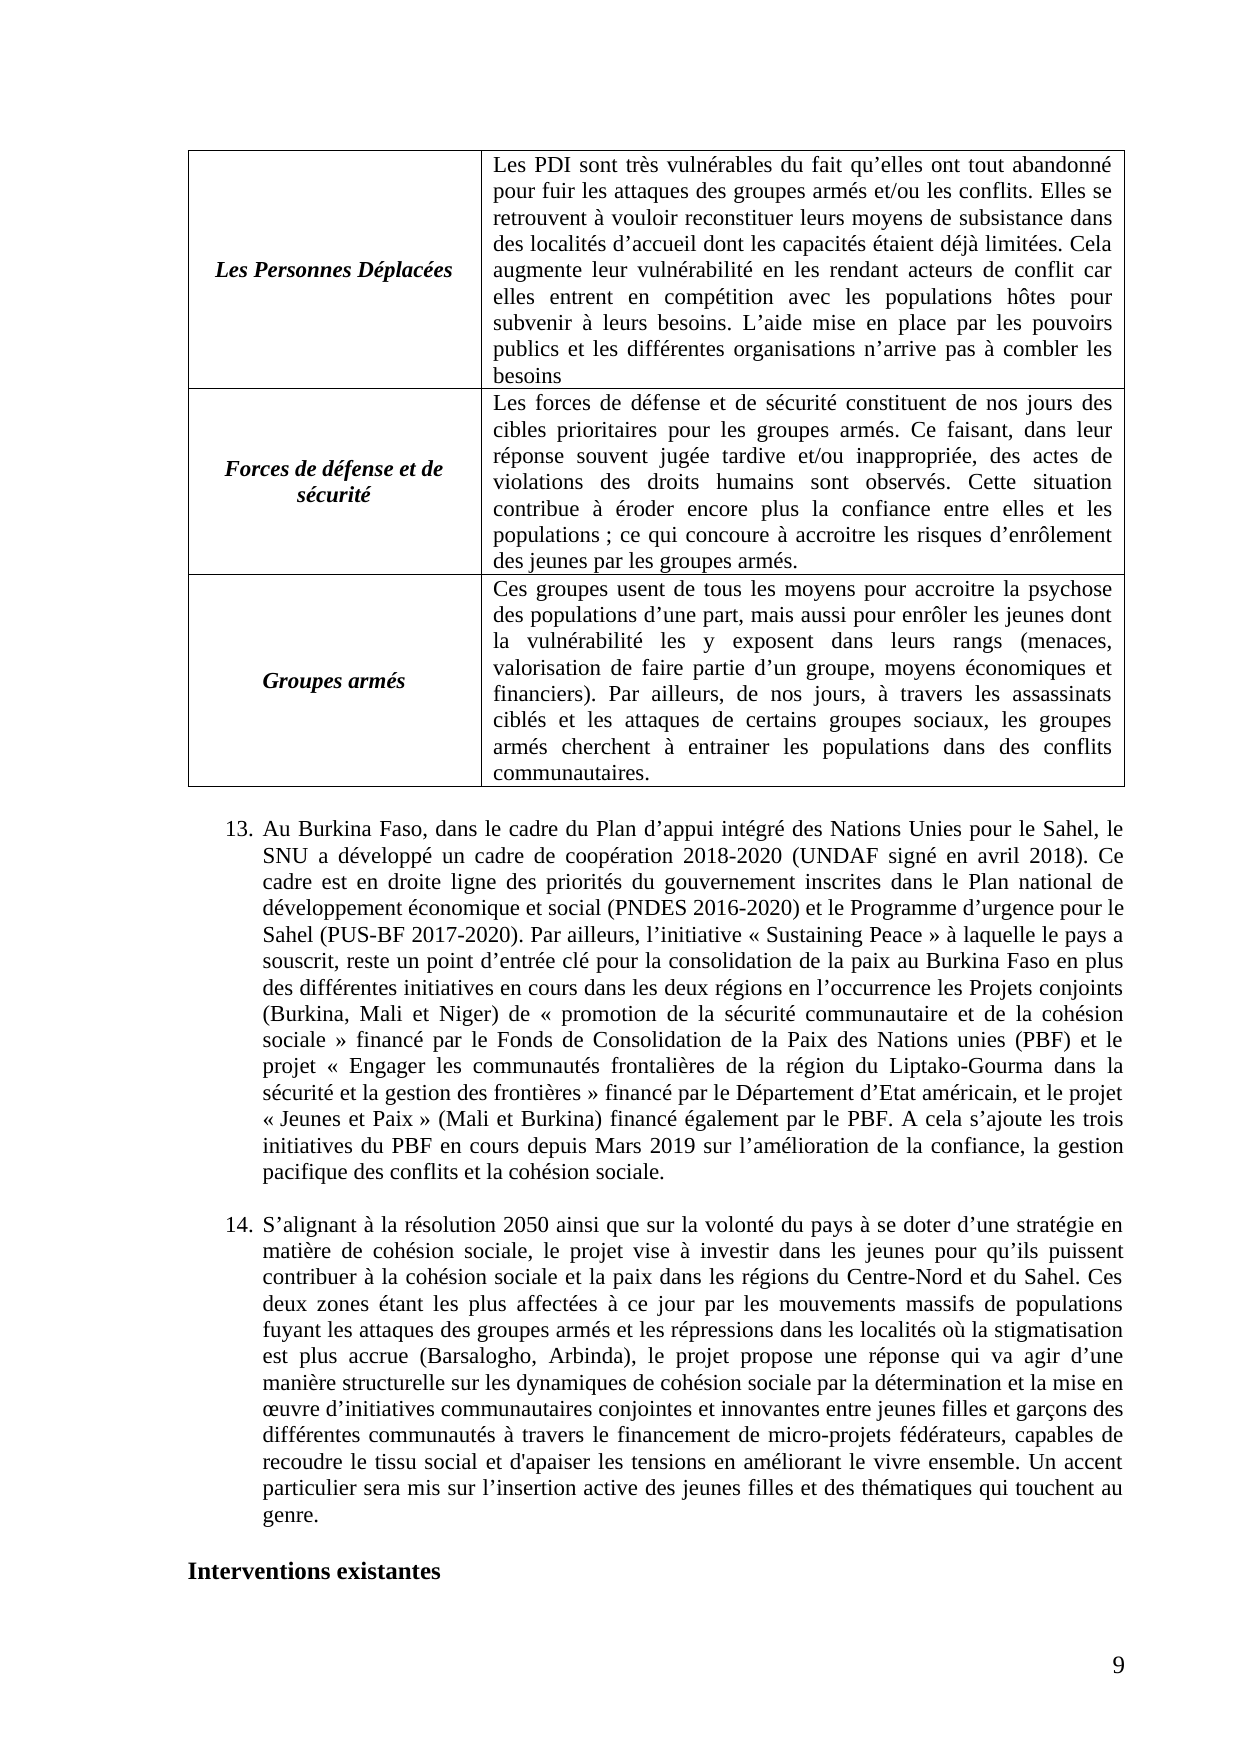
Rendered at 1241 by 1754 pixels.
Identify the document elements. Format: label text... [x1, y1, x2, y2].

table_cell Les forces de défense et de sécurité constituent de nos jours des cibles prioritaires pour les groupes armés. Ce faisant, dans leur réponse souvent jugée tardive et/ou inappropriée, des actes de violations des droits humains sont observés. Cette situation contribue à éroder encore plus la confiance entre elles et les populations ; ce qui concoure à accroitre les risques d’enrôlement des jeunes par les groupes armés. [482, 389, 1124, 574]
table_cell Les Personnes Déplacées [189, 151, 481, 388]
text Interventions existantes [187, 1556, 1125, 1584]
list Au Burkina Faso, dans le cadre du Plan d’appui intégré des Nations Unies pour le Sahel, le SNU a développé un cadre de coopération 2018-2020 (UNDAF signé en avril 2018). Ce cadre est en droite ligne des priorités du gouvernement inscrites dans le Plan national de développement économique et social (PNDES 2016-2020) et le Programme d’urgence pour le Sahel (PUS-BF 2017-2020). Par ailleurs, l’initiative « Sustaining Peace » à laquelle le pays a souscrit, reste un point d’entrée clé pour la consolidation de la paix au Burkina Faso en plus des différentes initiatives en cours dans les deux régions en l’occurrence les Projets conjoints (Burkina, Mali et Niger) de « promotion de la sécurité communautaire et de la cohésion sociale » financé par le Fonds de Consolidation de la Paix des Nations unies (PBF) et le projet « Engager les communautés frontalières de la région du Liptako-Gourma dans la sécurité et la gestion des frontières » financé par le Département d’Etat américain, et le projet « Jeunes et Paix » (Mali et Burkina) financé également par le PBF. A cela s’ajoute les trois initiatives du PBF en cours depuis Mars 2019 sur l’amélioration de la confiance, la gestion pacifique des conflits et la cohésion sociale. [225, 815, 1125, 1184]
list S’alignant à la résolution 2050 ainsi que sur la volonté du pays à se doter d’une stratégie en matière de cohésion sociale, le projet vise à investir dans les jeunes pour qu’ils puissent contribuer à la cohésion sociale et la paix dans les régions du Centre-Nord et du Sahel. Ces deux zones étant les plus affectées à ce jour par les mouvements massifs de populations fuyant les attaques des groupes armés et les répressions dans les localités où la stigmatisation est plus accrue (Barsalogho, Arbinda), le projet propose une réponse qui va agir d’une manière structurelle sur les dynamiques de cohésion sociale par la détermination et la mise en œuvre d’initiatives communautaires conjointes et innovantes entre jeunes filles et garçons des différentes communautés à travers le financement de micro-projets fédérateurs, capables de recoudre le tissu social et d'apaiser les tensions en améliorant le vivre ensemble. Un accent particulier sera mis sur l’insertion active des jeunes filles et des thématiques qui touchent au genre. [225, 1211, 1125, 1527]
table_cell Forces de défense et de sécurité [189, 389, 481, 574]
table_cell Les PDI sont très vulnérables du fait qu’elles ont tout abandonné pour fuir les attaques des groupes armés et/ou les conflits. Elles se retrouvent à vouloir reconstituer leurs moyens de subsistance dans des localités d’accueil dont les capacités étaient déjà limitées. Cela augmente leur vulnérabilité en les rendant acteurs de conflit car elles entrent en compétition avec les populations hôtes pour subvenir à leurs besoins. L’aide mise en place par les pouvoirs publics et les différentes organisations n’arrive pas à combler les besoins [482, 151, 1124, 388]
table_cell Ces groupes usent de tous les moyens pour accroitre la psychose des populations d’une part, mais aussi pour enrôler les jeunes dont la vulnérabilité les y exposent dans leurs rangs (menaces, valorisation de faire partie d’un groupe, moyens économiques et financiers). Par ailleurs, de nos jours, à travers les assassinats ciblés et les attaques de certains groupes sociaux, les groupes armés cherchent à entrainer les populations dans des conflits communautaires. [482, 575, 1124, 786]
table_cell Groupes armés [189, 575, 481, 786]
